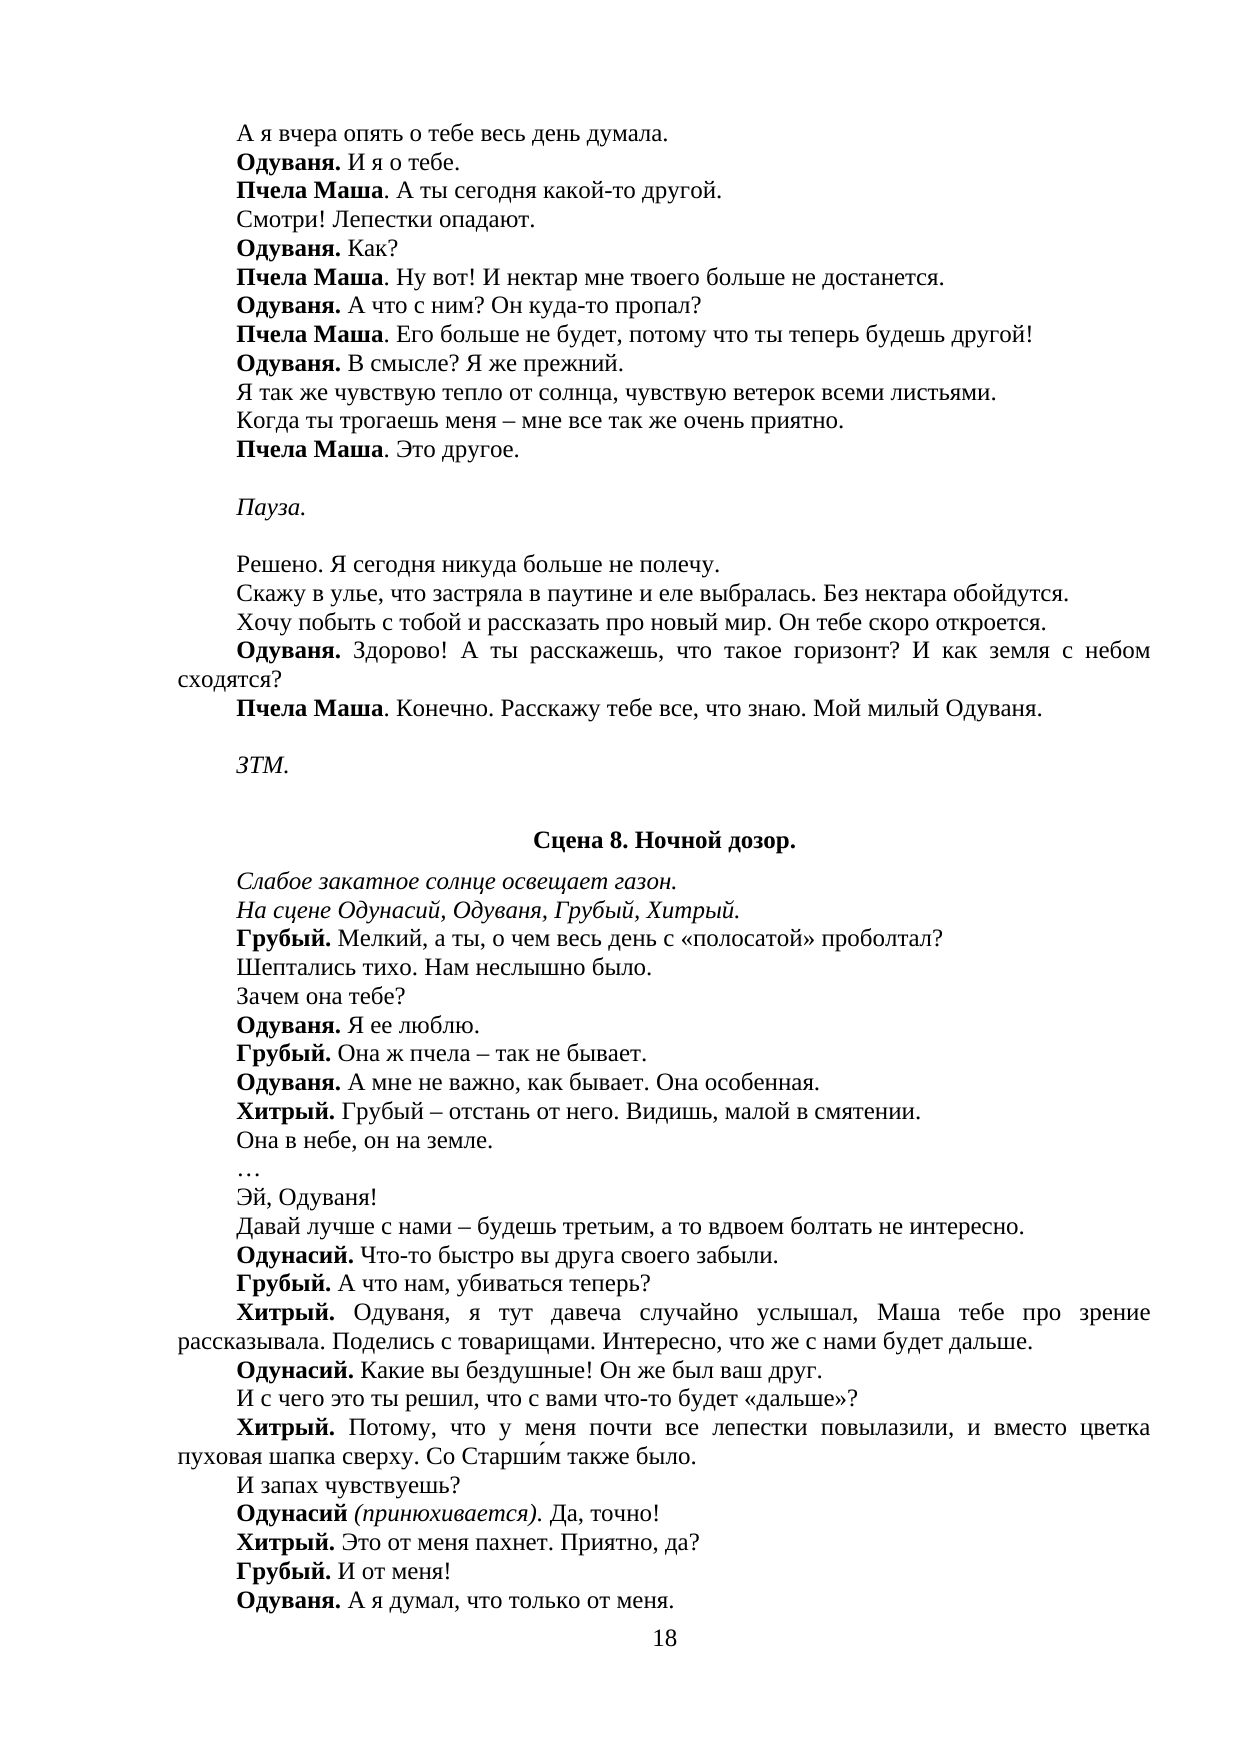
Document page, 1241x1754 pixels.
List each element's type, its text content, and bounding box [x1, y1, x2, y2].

text Шептались тихо. Нам неслышно было. [177, 952, 1152, 981]
text Хитрый. Грубый – отстань от него. Видишь, малой в смятении. [177, 1096, 1152, 1125]
text Давай лучше с нами – будешь третьим, а то вдвоем болтать не интересно. [177, 1211, 1152, 1240]
text Одуваня. А я думал, что только от меня. [177, 1585, 1152, 1613]
text Эй, Одуваня! [177, 1182, 1152, 1211]
text Одуваня. А мне не важно, как бывает. Она особенная. [177, 1067, 1152, 1096]
text Одуваня. В смысле? Я же прежний. [177, 348, 1152, 377]
subtitle Сцена 8. Ночной дозор. [177, 825, 1152, 853]
text Решено. Я сегодня никуда больше не полечу. [177, 549, 1152, 578]
text Одунасий. Что-то быстро вы друга своего забыли. [177, 1240, 1152, 1268]
text Пчела Маша. Конечно. Расскажу тебе все, что знаю. Мой милый Одуваня. [177, 693, 1152, 722]
text На сцене Одунасий, Одуваня, Грубый, Хитрый. [177, 895, 1152, 923]
text Одуваня. Я ее люблю. [177, 1010, 1152, 1038]
text И с чего это ты решил, что с вами что-то будет «дальше»? [177, 1383, 1152, 1412]
text А я вчера опять о тебе весь день думала. [177, 118, 1152, 147]
text Грубый. А что нам, убиваться теперь? [177, 1268, 1152, 1297]
text Пауза. [177, 492, 1152, 521]
text Смотри! Лепестки опадают. [177, 204, 1152, 233]
text Одунасий (принюхивается). Да, точно! [177, 1498, 1152, 1527]
text Хитрый. Это от меня пахнет. Приятно, да? [177, 1527, 1152, 1556]
text … [177, 1153, 1152, 1182]
text Грубый. Мелкий, а ты, о чем весь день с «полосатой» проболтал? [177, 923, 1152, 952]
text Скажу в улье, что застряла в паутине и еле выбралась. Без нектара обойдутся. [177, 578, 1152, 607]
text Я так же чувствую тепло от солнца, чувствую ветерок всеми листьями. [177, 377, 1152, 406]
text Пчела Маша. Его больше не будет, потому что ты теперь будешь другой! [177, 319, 1152, 348]
text Одуваня. Как? [177, 233, 1152, 262]
text Одуваня. И я о тебе. [177, 147, 1152, 176]
text Когда ты трогаешь меня – мне все так же очень приятно. [177, 406, 1152, 434]
text Хитрый. Одуваня, я тут давеча случайно услышал, Маша тебе про зрение рассказывала. Поделись с товарищами. Интересно, что же с нами будет дальше. [177, 1297, 1152, 1355]
text Пчела Маша. А ты сегодня какой-то другой. [177, 176, 1152, 204]
text Одуваня. А что с ним? Он куда-то пропал? [177, 291, 1152, 319]
text Грубый. И от меня! [177, 1556, 1152, 1585]
text Пчела Маша. Ну вот! И нектар мне твоего больше не достанется. [177, 262, 1152, 291]
text Грубый. Она ж пчела – так не бывает. [177, 1038, 1152, 1067]
text Слабое закатное солнце освещает газон. [177, 866, 1152, 895]
text Зачем она тебе? [177, 981, 1152, 1010]
text ЗТМ. [177, 751, 1152, 779]
text Пчела Маша. Это другое. [177, 434, 1152, 463]
text Хитрый. Потому, что у меня почти все лепестки повылазили, и вместо цветка пуховая шапка сверху. Со Старши́м также было. [177, 1412, 1152, 1470]
text Хочу побыть с тобой и рассказать про новый мир. Он тебе скоро откроется. [177, 607, 1152, 636]
text Одунасий. Какие вы бездушные! Он же был ваш друг. [177, 1355, 1152, 1383]
text И запах чувствуешь? [177, 1470, 1152, 1498]
text Она в небе, он на земле. [177, 1125, 1152, 1153]
text Одуваня. Здорово! А ты расскажешь, что такое горизонт? И как земля с небом сходятся? [177, 636, 1152, 693]
